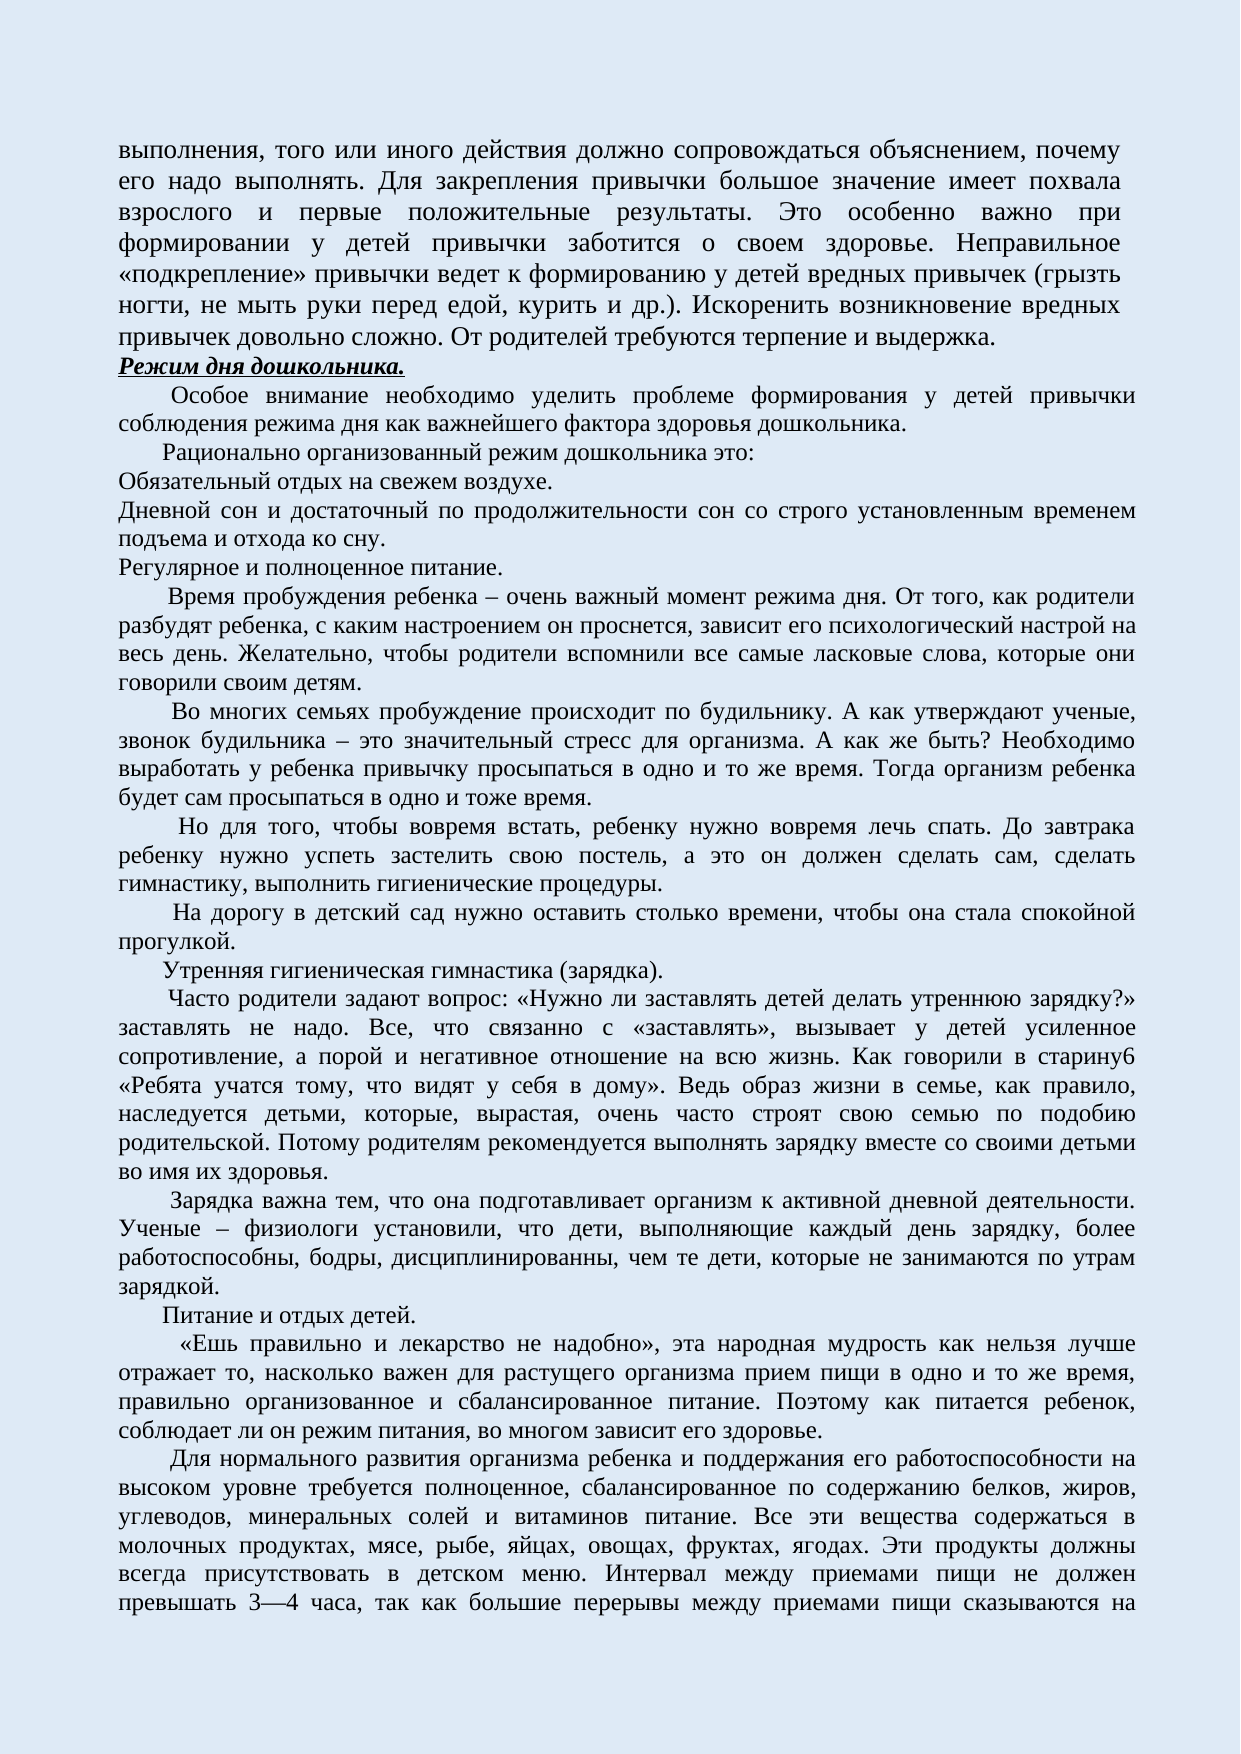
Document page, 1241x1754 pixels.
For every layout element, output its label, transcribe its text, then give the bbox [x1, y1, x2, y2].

text Во многих семьях пробуждение происходит по будильнику. А как утверждают ученые, звонок будильника – это значительный стресс для организма. А как же быть? Необходимо выработать у ребенка привычку просыпаться в одно и то же время. Тогда организм ребенка будет сам просыпаться в одно и тоже время. [118, 696, 1137, 811]
text На дорогу в детский сад нужно оставить столько времени, чтобы она стала спокойной прогулкой. [118, 897, 1137, 955]
text Обязательный отдых на свежем воздухе. [118, 466, 1137, 495]
text Особое внимание необходимо уделить проблеме формирования у детей привычки соблюдения режима дня как важнейшего фактора здоровья дошкольника. [118, 380, 1137, 437]
text Зарядка важна тем, что она подготавливает организм к активной дневной деятельности. Ученые – физиологи установили, что дети, выполняющие каждый день зарядку, более работоспособны, бодры, дисциплинированны, чем те дети, которые не занимаются по утрам зарядкой. [118, 1185, 1137, 1300]
text Рационально организованный режим дошкольника это: [118, 437, 1137, 466]
text Режим дня дошкольника. [118, 351, 1137, 380]
text Регулярное и полноценное питание. [118, 552, 1137, 581]
text Но для того, чтобы вовремя встать, ребенку нужно вовремя лечь спать. До завтрака ребенку нужно успеть застелить свою постель, а это он должен сделать сам, сделать гимнастику, выполнить гигиенические процедуры. [118, 811, 1137, 897]
text Дневной сон и достаточный по продолжительности сон со строго установленным временем подъема и отхода ко сну. [118, 495, 1137, 552]
text Часто родители задают вопрос: «Нужно ли заставлять детей делать утреннюю зарядку?» заставлять не надо. Все, что связанно с «заставлять», вызывает у детей усиленное сопротивление, а порой и негативное отношение на всю жизнь. Как говорили в старину6 «Ребята учатся тому, что видят у себя в дому». Ведь образ жизни в семье, как правило, наследуется детьми, которые, вырастая, очень часто строят свою семью по подобию родительской. Потому родителям рекомендуется выполнять зарядку вместе со своими детьми во имя их здоровья. [118, 983, 1137, 1185]
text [118, 1443, 1137, 1616]
text Утренняя гигиеническая гимнастика (зарядка). [118, 955, 1137, 983]
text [118, 133, 1122, 351]
text «Ешь правильно и лекарство не надобно», эта народная мудрость как нельзя лучше отражает то, насколько важен для растущего организма прием пищи в одно и то же время, правильно организованное и сбалансированное питание. Поэтому как питается ребенок, соблюдает ли он режим питания, во многом зависит его здоровье. [118, 1328, 1137, 1443]
text Время пробуждения ребенка – очень важный момент режима дня. От того, как родители разбудят ребенка, с каким настроением он проснется, зависит его психологический настрой на весь день. Желательно, чтобы родители вспомнили все самые ласковые слова, которые они говорили своим детям. [118, 581, 1137, 696]
text Питание и отдых детей. [118, 1300, 1137, 1328]
